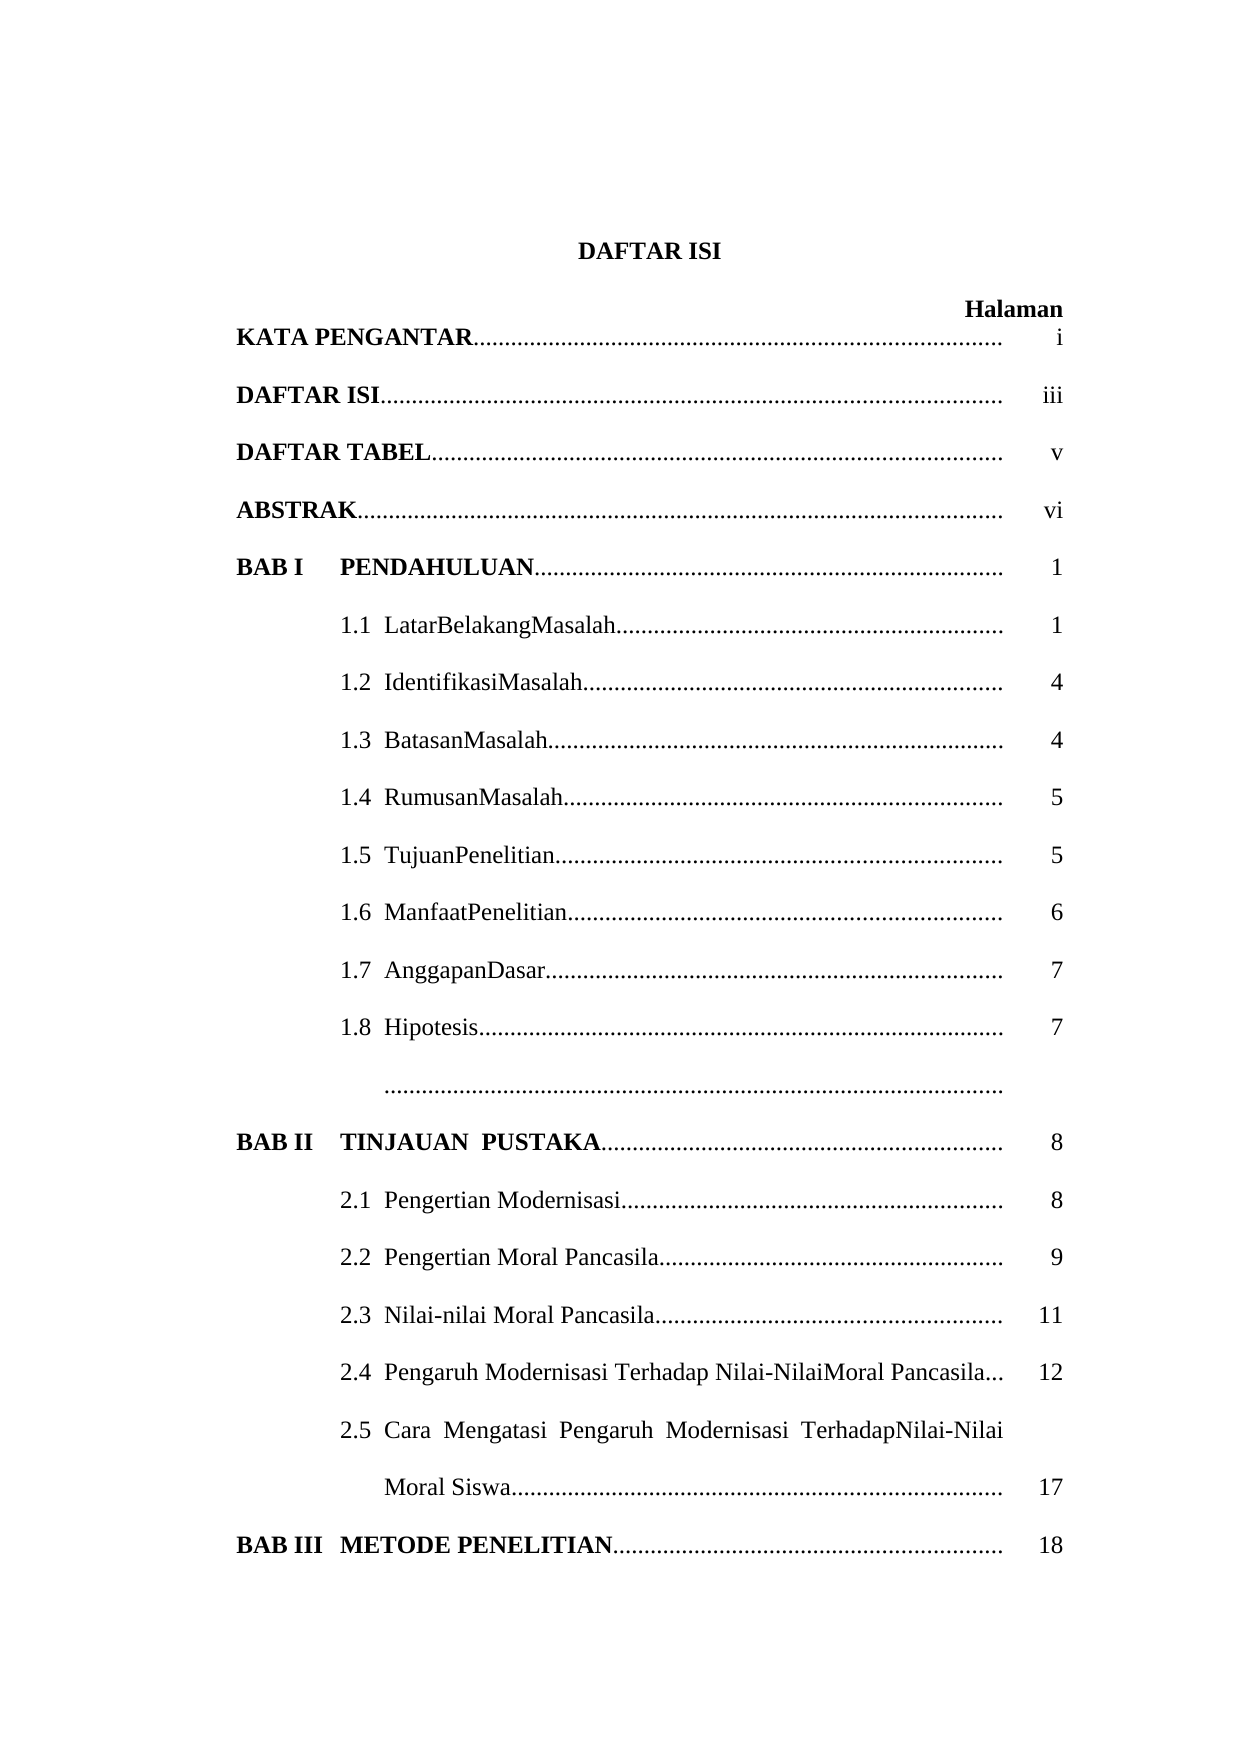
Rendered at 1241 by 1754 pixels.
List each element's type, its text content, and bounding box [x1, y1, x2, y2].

list Pengertian Modernisasi 8 [340, 1185, 1063, 1214]
text BAB I PENDAHULUAN 1 [236, 552, 1063, 581]
list LatarBelakangMasalah 1 [340, 610, 1063, 639]
list RumusanMasalah 5 [340, 782, 1063, 811]
list IdentifikasiMasalah 4 [340, 667, 1063, 696]
text Halaman [236, 294, 1063, 322]
list Pengertian Moral Pancasila 9 [340, 1242, 1063, 1271]
list TujuanPenelitian 5 [340, 840, 1063, 869]
text DAFTAR ISI [236, 236, 1063, 265]
list AnggapanDasar 7 [340, 955, 1063, 984]
text DAFTAR TABEL v [236, 437, 1063, 466]
text KATA PENGANTAR i [236, 322, 1063, 351]
list Pengaruh Modernisasi Terhadap Nilai-NilaiMoral Pancasila 12 [340, 1357, 1063, 1386]
text ABSTRAK vi [236, 495, 1063, 524]
list Nilai-nilai Moral Pancasila 11 [340, 1300, 1063, 1329]
list Hipotesis 7 [340, 1012, 1063, 1099]
list BatasanMasalah 4 [340, 725, 1063, 754]
list Cara Mengatasi Pengaruh Modernisasi TerhadapNilai-Nilai Moral Siswa 17 [340, 1415, 1004, 1501]
text BAB III METODE PENELITIAN 18 [236, 1530, 1063, 1559]
text DAFTAR ISI iii [236, 380, 1063, 409]
text BAB II TINJAUAN PUSTAKA 8 [236, 1127, 1063, 1156]
list ManfaatPenelitian 6 [340, 897, 1063, 926]
